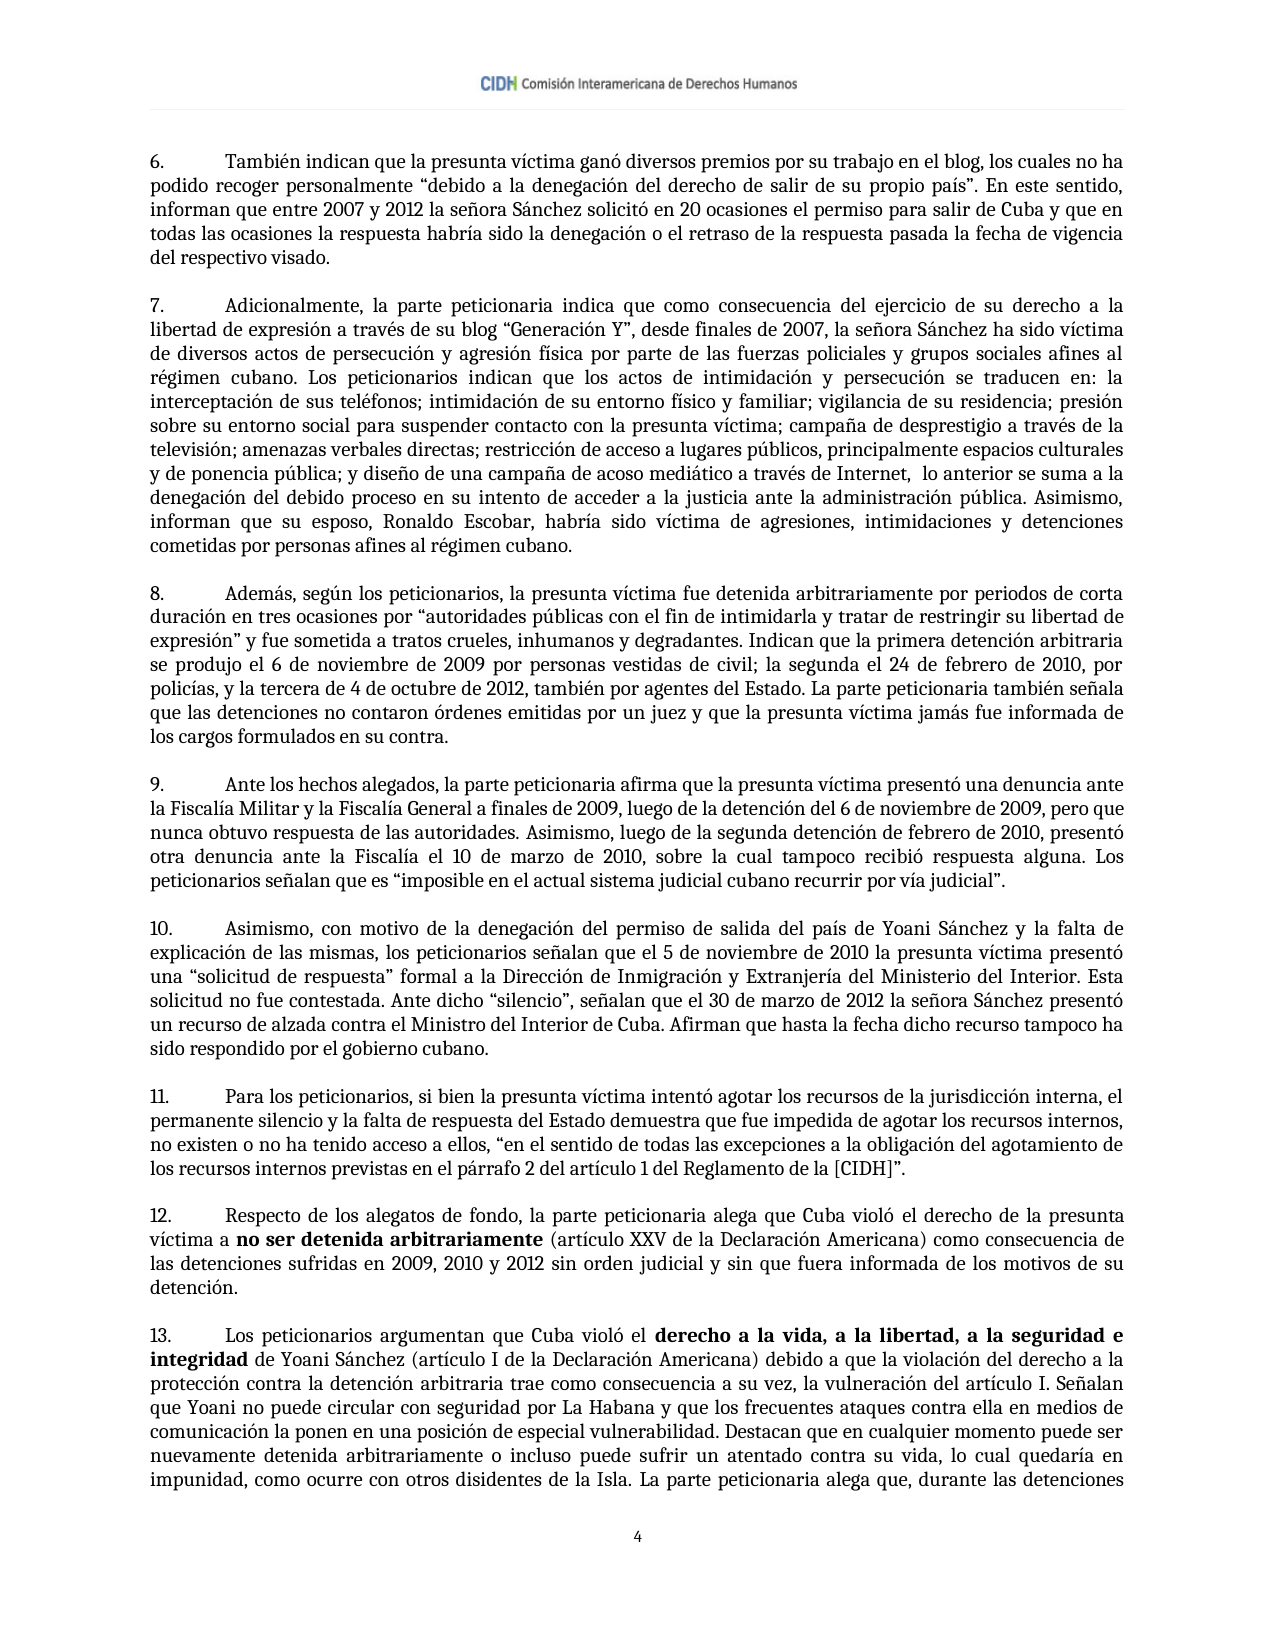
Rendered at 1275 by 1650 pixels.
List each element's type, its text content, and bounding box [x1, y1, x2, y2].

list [150, 1324, 1125, 1492]
list También indican que la presunta víctima ganó diversos premios por su trabajo en el blog, los cuales no ha podido recoger personalmente “debido a la denegación del derecho de salir de su propio país”. En este sentido, informan que entre 2007 y 2012 la señora Sánchez solicitó en 20 ocasiones el permiso para salir de Cuba y que en todas las ocasiones la respuesta habría sido la denegación o el retraso de la respuesta pasada la fecha de vigencia del respectivo visado. [150, 150, 1125, 270]
list Asimismo, con motivo de la denegación del permiso de salida del país de Yoani Sánchez y la falta de explicación de las mismas, los peticionarios señalan que el 5 de noviembre de 2010 la presunta víctima presentó una “solicitud de respuesta” formal a la Dirección de Inmigración y Extranjería del Ministerio del Interior. Esta solicitud no fue contestada. Ante dicho “silencio”, señalan que el 30 de marzo de 2012 la señora Sánchez presentó un recurso de alzada contra el Ministro del Interior de Cuba. Afirman que hasta la fecha dicho recurso tampoco ha sido respondido por el gobierno cubano. [150, 917, 1125, 1060]
list Para los peticionarios, si bien la presunta víctima intentó agotar los recursos de la jurisdicción interna, el permanente silencio y la falta de respuesta del Estado demuestra que fue impedida de agotar los recursos internos, no existen o no ha tenido acceso a ellos, “en el sentido de todas las excepciones a la obligación del agotamiento de los recursos internos previstas en el párrafo 2 del artículo 1 del Reglamento de la [CIDH]”. [150, 1084, 1125, 1180]
picture [475, 75, 800, 93]
list Adicionalmente, la parte peticionaria indica que como consecuencia del ejercicio de su derecho a la libertad de expresión a través de su blog “Generación Y”, desde finales de 2007, la señora Sánchez ha sido víctima de diversos actos de persecución y agresión física por parte de las fuerzas policiales y grupos sociales afines al régimen cubano. Los peticionarios indican que los actos de intimidación y persecución se traducen en: la interceptación de sus teléfonos; intimidación de su entorno físico y familiar; vigilancia de su residencia; presión sobre su entorno social para suspender contacto con la presunta víctima; campaña de desprestigio a través de la televisión; amenazas verbales directas; restricción de acceso a lugares públicos, principalmente espacios culturales y de ponencia pública; y diseño de una campaña de acoso mediático a través de Internet, lo anterior se suma a la denegación del debido proceso en su intento de acceder a la justicia ante la administración pública. Asimismo, informan que su esposo, Ronaldo Escobar, habría sido víctima de agresiones, intimidaciones y detenciones cometidas por personas afines al régimen cubano. [150, 294, 1125, 557]
list Además, según los peticionarios, la presunta víctima fue detenida arbitrariamente por periodos de corta duración en tres ocasiones por “autoridades públicas con el fin de intimidarla y tratar de restringir su libertad de expresión” y fue sometida a tratos crueles, inhumanos y degradantes. Indican que la primera detención arbitraria se produjo el 6 de noviembre de 2009 por personas vestidas de civil; la segunda el 24 de febrero de 2010, por policías, y la tercera de 4 de octubre de 2012, también por agentes del Estado. La parte peticionaria también señala que las detenciones no contaron órdenes emitidas por un juez y que la presunta víctima jamás fue informada de los cargos formulados en su contra. [150, 581, 1125, 749]
list Ante los hechos alegados, la parte peticionaria afirma que la presunta víctima presentó una denuncia ante la Fiscalía Militar y la Fiscalía General a finales de 2009, luego de la detención del 6 de noviembre de 2009, pero que nunca obtuvo respuesta de las autoridades. Asimismo, luego de la segunda detención de febrero de 2010, presentó otra denuncia ante la Fiscalía el 10 de marzo de 2010, sobre la cual tampoco recibió respuesta alguna. Los peticionarios señalan que es “imposible en el actual sistema judicial cubano recurrir por vía judicial”. [150, 773, 1125, 893]
list Respecto de los alegatos de fondo, la parte peticionaria alega que Cuba violó el derecho de la presunta víctima a no ser detenida arbitrariamente (artículo XXV de la Declaración Americana) como consecuencia de las detenciones sufridas en 2009, 2010 y 2012 sin orden judicial y sin que fuera informada de los motivos de su detención. [150, 1204, 1125, 1300]
